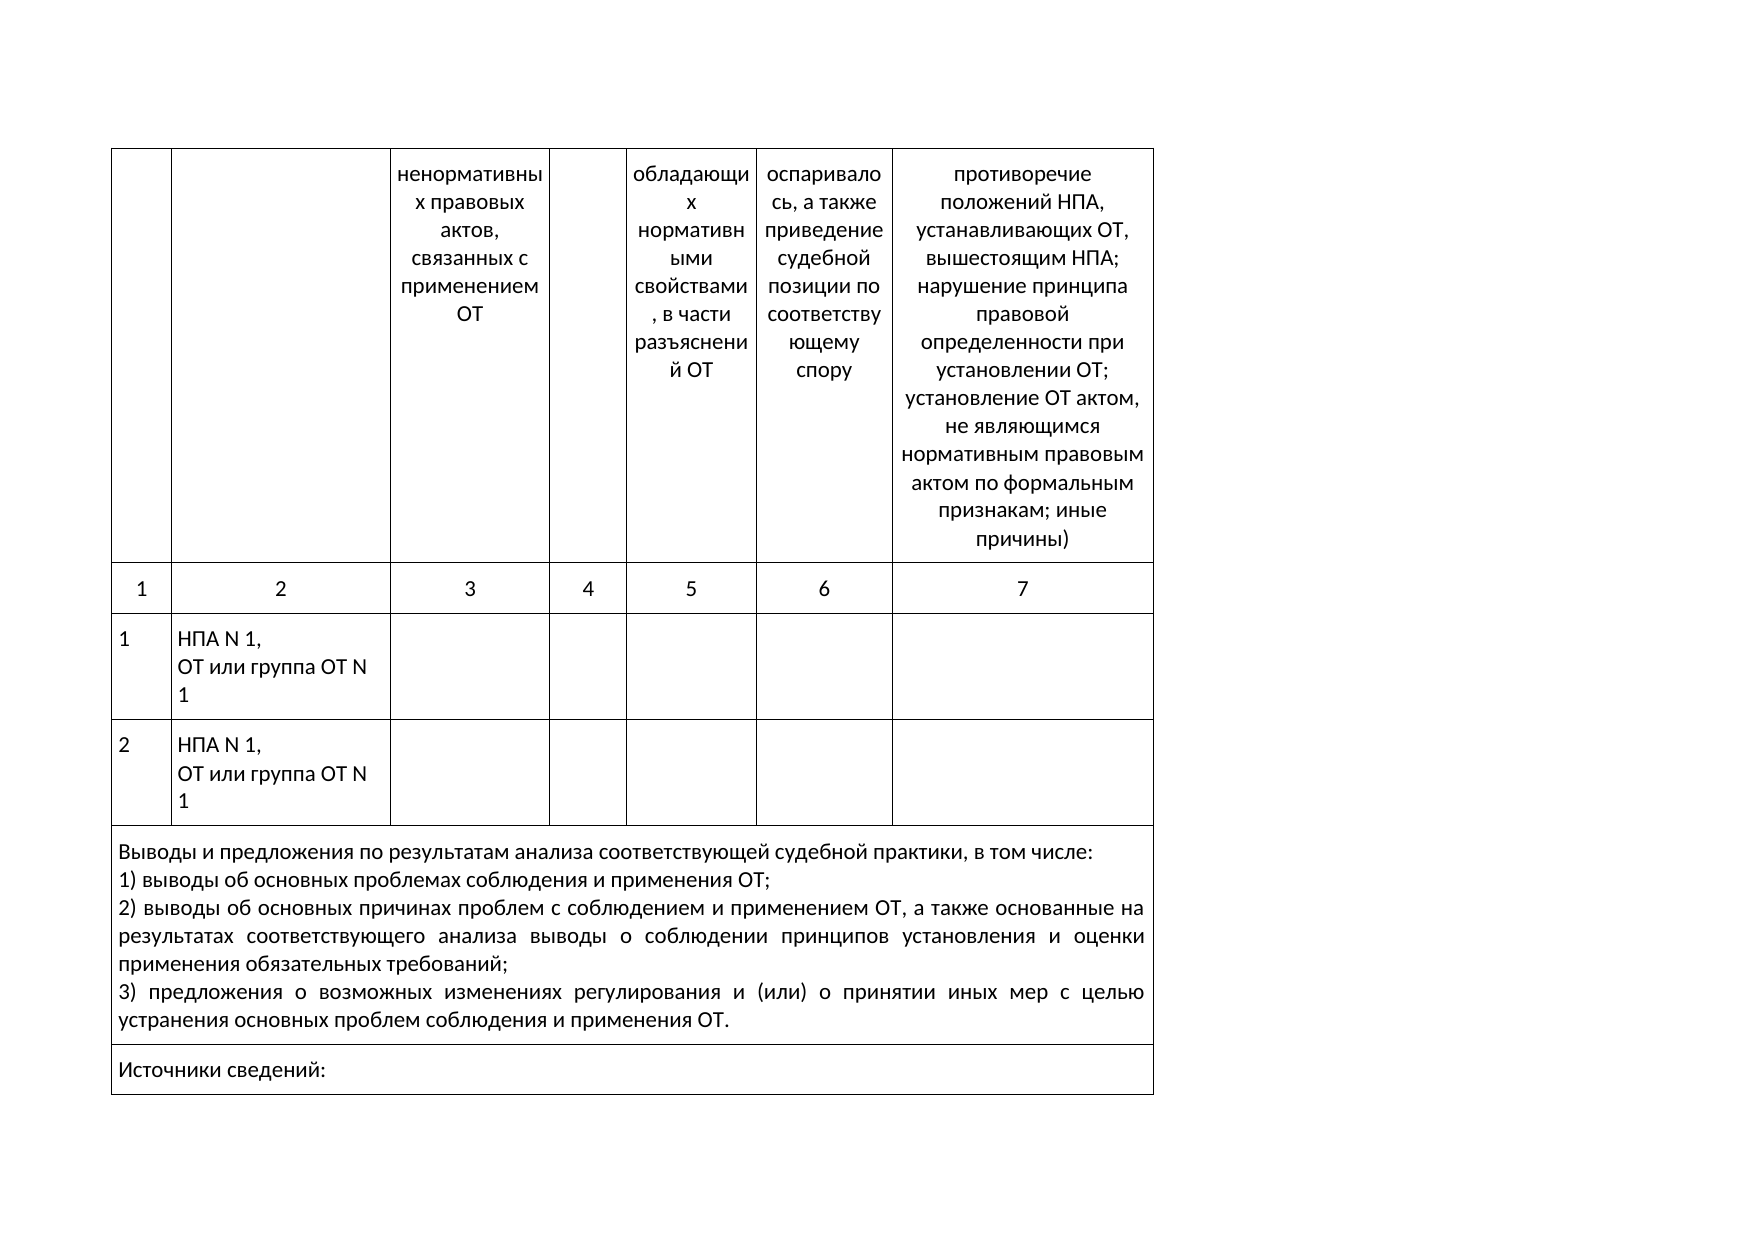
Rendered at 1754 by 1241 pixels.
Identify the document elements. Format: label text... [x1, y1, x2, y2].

table_cell НПА N 1, ОТ или группа ОТ N 1 [172, 720, 390, 825]
table_cell [391, 614, 549, 719]
table_cell 1 [112, 563, 171, 613]
table_cell 5 [627, 563, 756, 613]
table_cell 2 [172, 563, 390, 613]
table_cell Источники сведений: [112, 1045, 1153, 1094]
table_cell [550, 149, 626, 562]
table_cell [391, 720, 549, 825]
table_cell 7 [893, 563, 1153, 613]
table_cell [627, 720, 756, 825]
table_cell НПА N 1, ОТ или группа ОТ N 1 [172, 614, 390, 719]
table_cell [757, 614, 892, 719]
table_cell [627, 614, 756, 719]
table_cell [550, 614, 626, 719]
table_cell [893, 149, 1153, 562]
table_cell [757, 149, 892, 562]
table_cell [391, 149, 549, 562]
table_cell Выводы и предложения по результатам анализа соответствующей судебной практики, в том числе: 1) выводы об основных проблемах соблюдения и применения ОТ; 2) выводы об основных причинах проблем с соблюдением и применением ОТ, а также основанные на результатах соответствующего анализа выводы о соблюдении принципов установления и оценки применения обязательных требований; 3) предложения о возможных изменениях регулирования и (или) о принятии иных мер с целью устранения основных проблем соблюдения и применения ОТ. [112, 826, 1153, 1044]
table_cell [627, 149, 756, 562]
table_cell 1 [112, 614, 171, 719]
table_cell [893, 614, 1153, 719]
table_cell 2 [112, 720, 171, 825]
table_cell [550, 720, 626, 825]
table_cell [893, 720, 1153, 825]
table_cell 6 [757, 563, 892, 613]
table_cell 3 [391, 563, 549, 613]
table_cell 4 [550, 563, 626, 613]
table_cell [757, 720, 892, 825]
